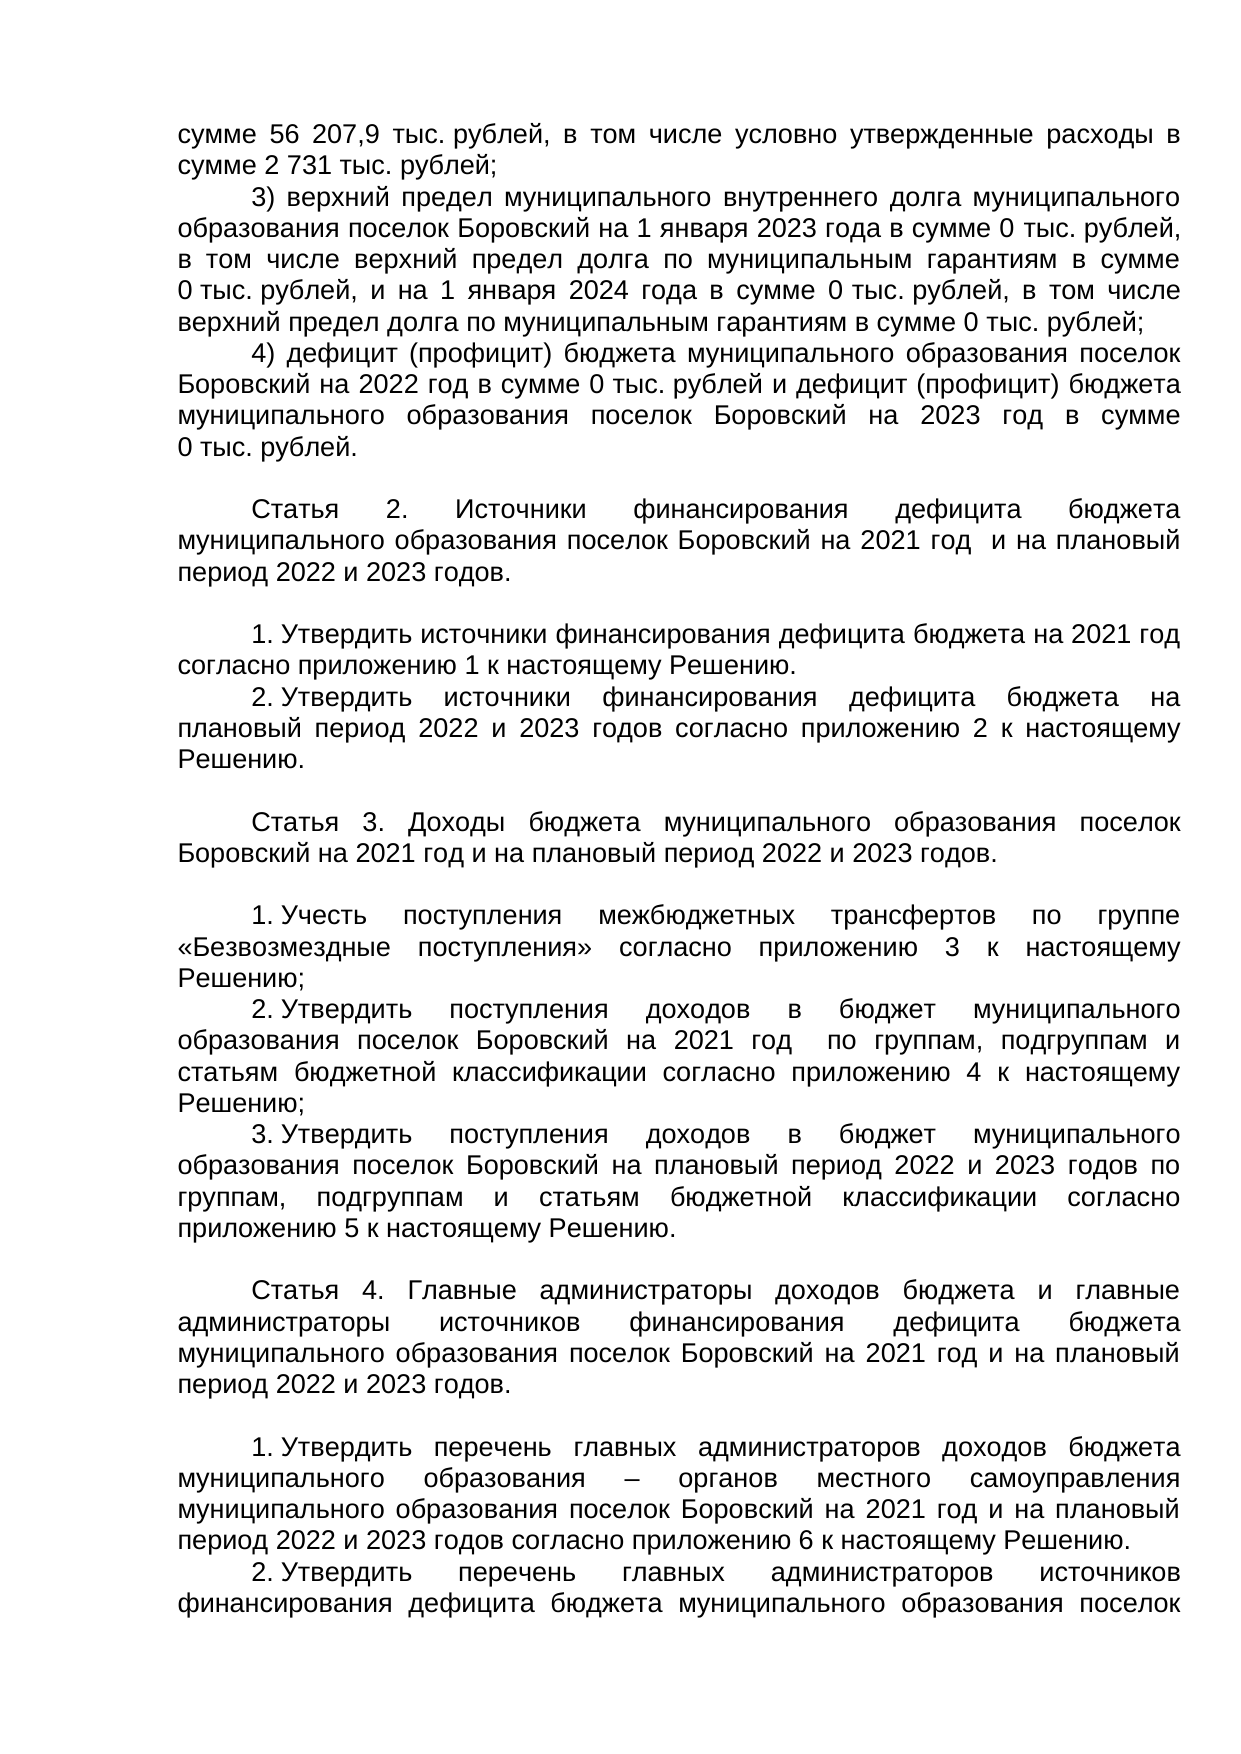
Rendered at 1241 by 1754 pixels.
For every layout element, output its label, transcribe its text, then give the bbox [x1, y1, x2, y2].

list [177, 1556, 1181, 1618]
list Учесть поступления межбюджетных трансфертов по группе «Безвозмездные поступления» согласно приложению 3 к настоящему Решению; [177, 899, 1181, 993]
text Статья 2. Источники финансирования дефицита бюджета муниципального образования поселок Боровский на 2021 год и на плановый период 2022 и 2023 годов. [177, 493, 1181, 587]
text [177, 118, 1181, 181]
list Утвердить поступления доходов в бюджет муниципального образования поселок Боровский на плановый период 2022 и 2023 годов по группам, подгруппам и статьям бюджетной классификации согласно приложению 5 к настоящему Решению. [177, 1118, 1181, 1243]
list Утвердить источники финансирования дефицита бюджета на плановый период 2022 и 2023 годов согласно приложению 2 к настоящему Решению. [177, 681, 1181, 774]
text Статья 4. Главные администраторы доходов бюджета и главные администраторы источников финансирования дефицита бюджета муниципального образования поселок Боровский на 2021 год и на плановый период 2022 и 2023 годов. [177, 1274, 1181, 1399]
list Утвердить поступления доходов в бюджет муниципального образования поселок Боровский на 2021 год по группам, подгруппам и статьям бюджетной классификации согласно приложению 4 к настоящему Решению; [177, 993, 1181, 1118]
text 4) дефицит (профицит) бюджета муниципального образования поселок Боровский на 2022 год в сумме 0 тыс. рублей и дефицит (профицит) бюджета муниципального образования поселок Боровский на 2023 год в сумме 0 тыс. рублей. [177, 337, 1181, 462]
text 3) верхний предел муниципального внутреннего долга муниципального образования поселок Боровский на 1 января 2023 года в сумме 0 тыс. рублей, в том числе верхний предел долга по муниципальным гарантиям в сумме 0 тыс. рублей, и на 1 января 2024 года в сумме 0 тыс. рублей, в том числе верхний предел долга по муниципальным гарантиям в сумме 0 тыс. рублей; [177, 181, 1181, 337]
list Утвердить перечень главных администраторов доходов бюджета муниципального образования – органов местного самоуправления муниципального образования поселок Боровский на 2021 год и на плановый период 2022 и 2023 годов согласно приложению 6 к настоящему Решению. [177, 1431, 1181, 1556]
text Статья 3. Доходы бюджета муниципального образования поселок Боровский на 2021 год и на плановый период 2022 и 2023 годов. [177, 806, 1181, 868]
list Утвердить источники финансирования дефицита бюджета на 2021 год согласно приложению 1 к настоящему Решению. [177, 618, 1181, 681]
